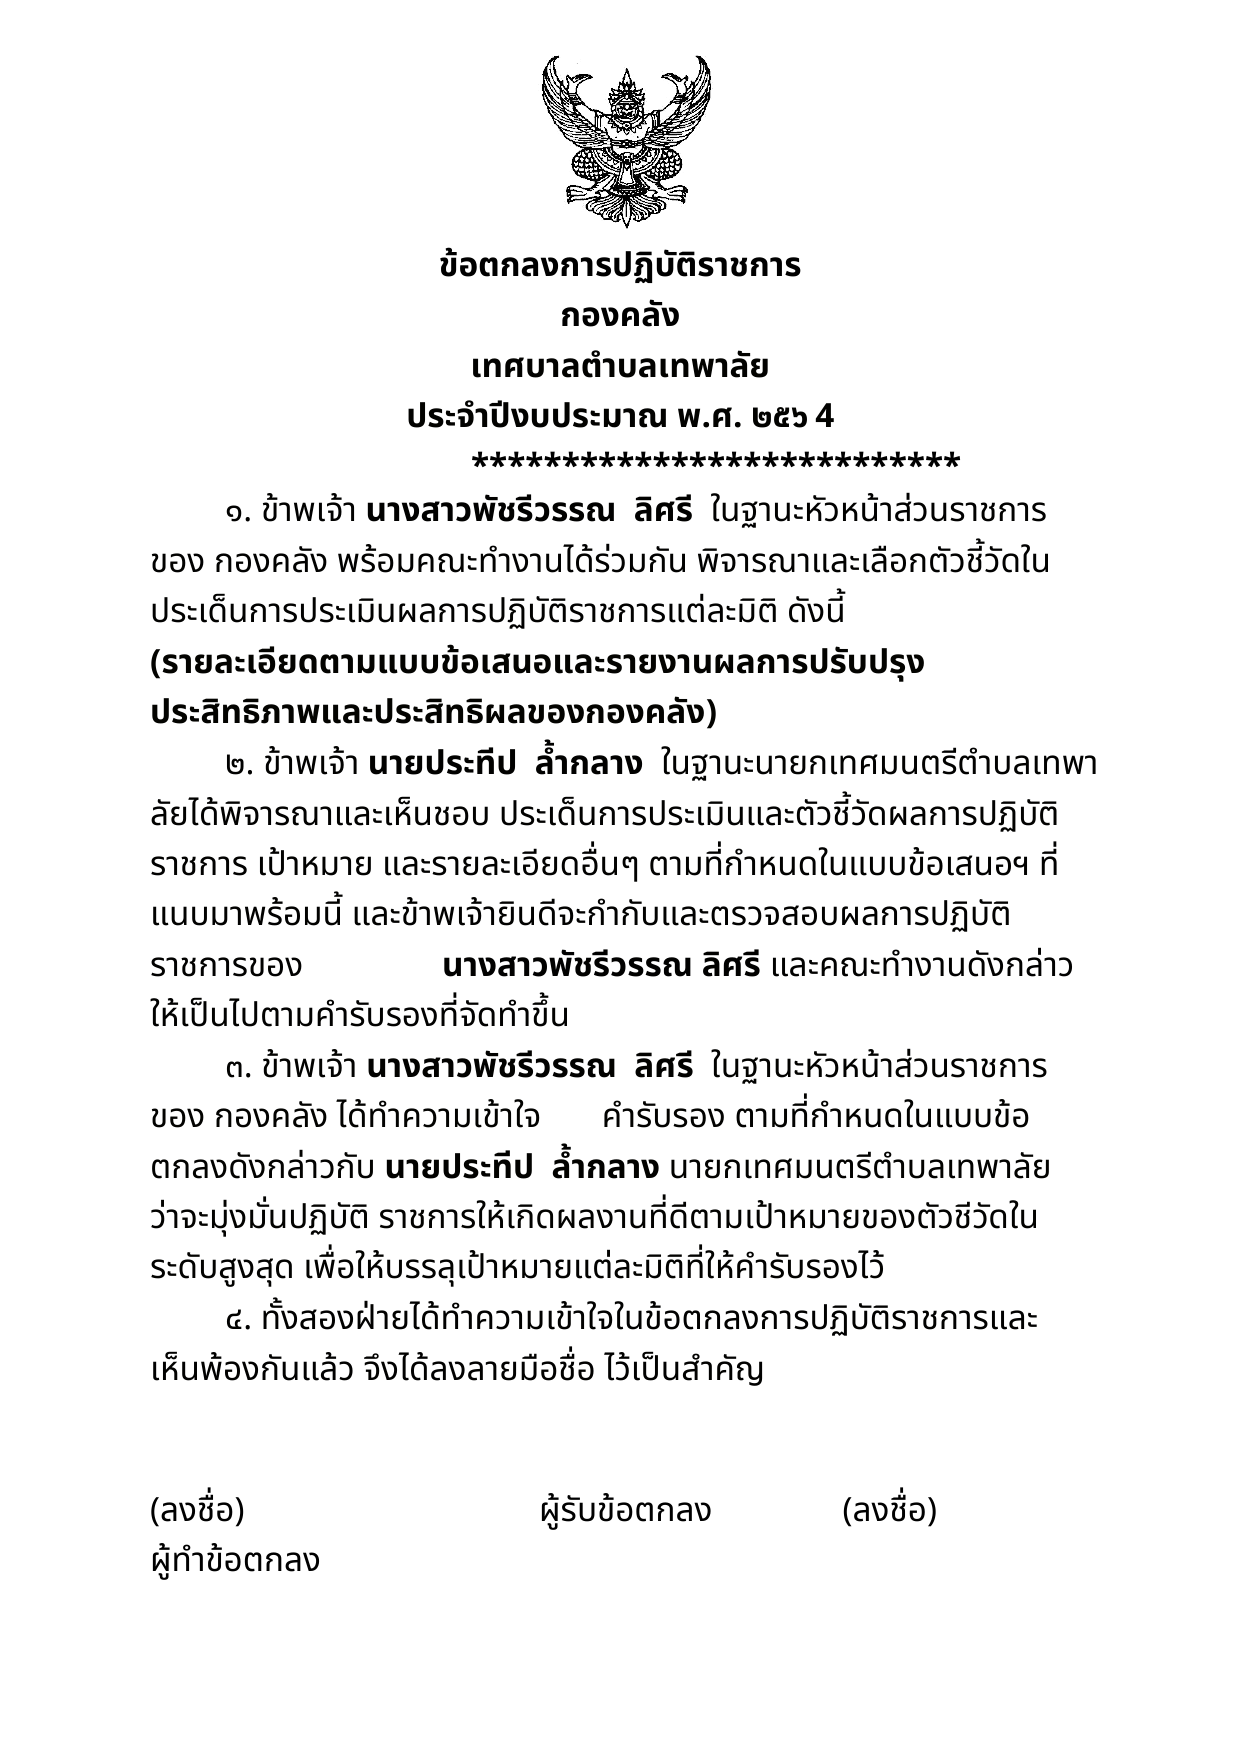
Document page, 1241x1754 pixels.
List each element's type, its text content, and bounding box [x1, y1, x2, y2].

text ข้อตกลงการปฏิบัติราชการ [150, 241, 1090, 291]
text ประจําปีงบประมาณ พ.ศ. ๒๕๖4 [150, 392, 1090, 443]
text กองคลัง [150, 291, 1090, 342]
picture [538, 54, 717, 231]
text เทศบาลตําบลเทพาลัย [150, 342, 1090, 392]
text (ลงชื่อ) ผู้รับข้อตกลง (ลงชื่อ) ผู้ทำข้อตกลง [150, 1486, 1090, 1587]
text (รายละเอียดตามแบบข้อเสนอและรายงานผลการปรับปรุงประสิทธิภาพและประสิทธิผลของกองคลัง) [150, 638, 1085, 739]
text ๔. ทั้งสองฝ่ายได้ทําความเข้าใจในข้อตกลงการปฏิบัติราชการและเห็นพ้องกันแล้ว จึงได้ลงลายมือชื่อ ไว้เป็นสําคัญ [150, 1294, 1085, 1395]
text ๒. ข้าพเจ้า นายประทีป ล้ำกลาง ในฐานะนายกเทศมนตรีตําบลเทพาลัยได้พิจารณาและเห็นชอบ ประเด็นการประเมินและตัวชี้วัดผลการปฏิบัติราชการ เป้าหมาย และรายละเอียดอื่นๆ ตามที่กําหนดในแบบข้อเสนอฯ ที่แนบมาพร้อมนี้ และข้าพเจ้ายินดีจะกํากับและตรวจสอบผลการปฏิบัติราชการของ นางสาวพัชรีวรรณ ลิศรี และคณะทํางานดังกล่าวให้เป็นไปตามคํารับรองที่จัดทําขึ้น [150, 739, 1100, 1042]
text ๑. ข้าพเจ้า นางสาวพัชรีวรรณ ลิศรี ในฐานะหัวหน้าส่วนราชการของ กองคลัง พร้อมคณะทํางานได้ร่วมกัน พิจารณาและเลือกตัวชี้วัดในประเด็นการประเมินผลการปฏิบัติราชการแต่ละมิติ ดังนี้ [150, 486, 1085, 638]
text *************************** [471, 443, 1090, 486]
text ๓. ข้าพเจ้า นางสาวพัชรีวรรณ ลิศรี ในฐานะหัวหน้าส่วนราชการของ กองคลัง ได้ทําความเข้าใจ คํารับรอง ตามที่กําหนดในแบบข้อตกลงดังกล่าวกับ นายประทีป ล้ำกลาง นายกเทศมนตรีตําบลเทพาลัย ว่าจะมุ่งมั่นปฏิบัติ ราชการให้เกิดผลงานที่ดีตามเป้าหมายของตัวชีวัดในระดับสูงสุด เพื่อให้บรรลุเป้าหมายแต่ละมิติที่ให้คํารับรองไว้ [150, 1042, 1085, 1294]
